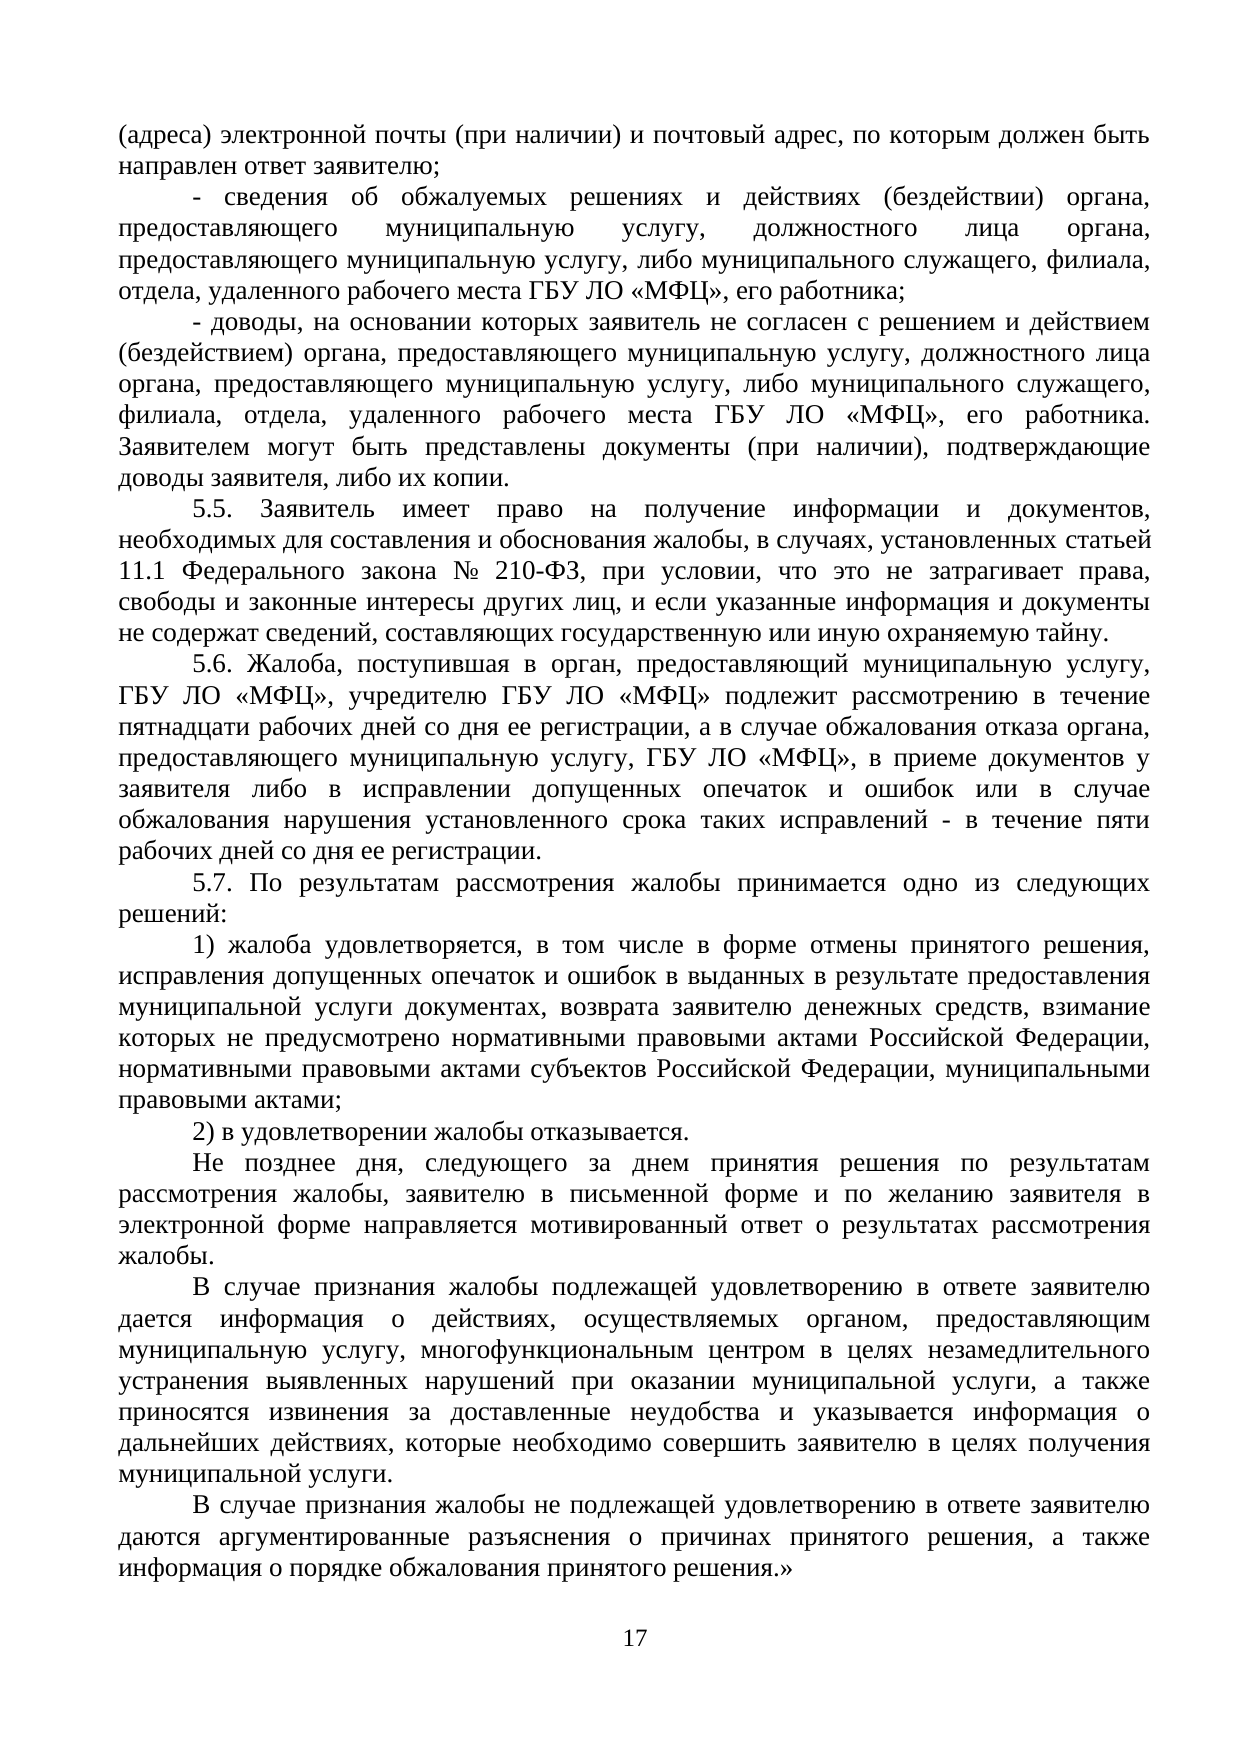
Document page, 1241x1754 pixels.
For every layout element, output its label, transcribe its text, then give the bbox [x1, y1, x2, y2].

text В случае признания жалобы подлежащей удовлетворению в ответе заявителю дается информация о действиях, осуществляемых органом, предоставляющим муниципальную услугу, многофункциональным центром в целях незамедлительного устранения выявленных нарушений при оказании муниципальной услуги, а также приносятся извинения за доставленные неудобства и указывается информация о дальнейших действиях, которые необходимо совершить заявителю в целях получения муниципальной услуги. [118, 1271, 1152, 1488]
text - сведения об обжалуемых решениях и действиях (бездействии) органа, предоставляющего муниципальную услугу, должностного лица органа, предоставляющего муниципальную услугу, либо муниципального служащего, филиала, отдела, удаленного рабочего места ГБУ ЛО «МФЦ», его работника; [118, 180, 1152, 305]
text 1) жалоба удовлетворяется, в том числе в форме отмены принятого решения, исправления допущенных опечаток и ошибок в выданных в результате предоставления муниципальной услуги документах, возврата заявителю денежных средств, взимание которых не предусмотрено нормативными правовыми актами Российской Федерации, нормативными правовыми актами субъектов Российской Федерации, муниципальными правовыми актами; [118, 928, 1152, 1115]
text 5.6. Жалоба, поступившая в орган, предоставляющий муниципальную услугу, ГБУ ЛО «МФЦ», учредителю ГБУ ЛО «МФЦ» подлежит рассмотрению в течение пятнадцати рабочих дней со дня ее регистрации, а в случае обжалования отказа органа, предоставляющего муниципальную услугу, ГБУ ЛО «МФЦ», в приеме документов у заявителя либо в исправлении допущенных опечаток и ошибок или в случае обжалования нарушения установленного срока таких исправлений - в течение пяти рабочих дней со дня ее регистрации. [118, 648, 1152, 866]
text В случае признания жалобы не подлежащей удовлетворению в ответе заявителю даются аргументированные разъяснения о причинах принятого решения, а также информация о порядке обжалования принятого решения.» [118, 1488, 1152, 1582]
text Не позднее дня, следующего за днем принятия решения по результатам рассмотрения жалобы, заявителю в письменной форме и по желанию заявителя в электронной форме направляется мотивированный ответ о результатах рассмотрения жалобы. [118, 1146, 1152, 1271]
text 2) в удовлетворении жалобы отказывается. [118, 1115, 1152, 1146]
text - доводы, на основании которых заявитель не согласен с решением и действием (бездействием) органа, предоставляющего муниципальную услугу, должностного лица органа, предоставляющего муниципальную услугу, либо муниципального служащего, филиала, отдела, удаленного рабочего места ГБУ ЛО «МФЦ», его работника. Заявителем могут быть представлены документы (при наличии), подтверждающие доводы заявителя, либо их копии. [118, 305, 1152, 492]
text 5.5. Заявитель имеет право на получение информации и документов, необходимых для составления и обоснования жалобы, в случаях, установленных статьей 11.1 Федерального закона № 210-ФЗ, при условии, что это не затрагивает права, свободы и законные интересы других лиц, и если указанные информация и документы не содержат сведений, составляющих государственную или иную охраняемую тайну. [118, 492, 1152, 648]
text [118, 118, 1152, 180]
text 5.7. По результатам рассмотрения жалобы принимается одно из следующих решений: [118, 866, 1152, 928]
